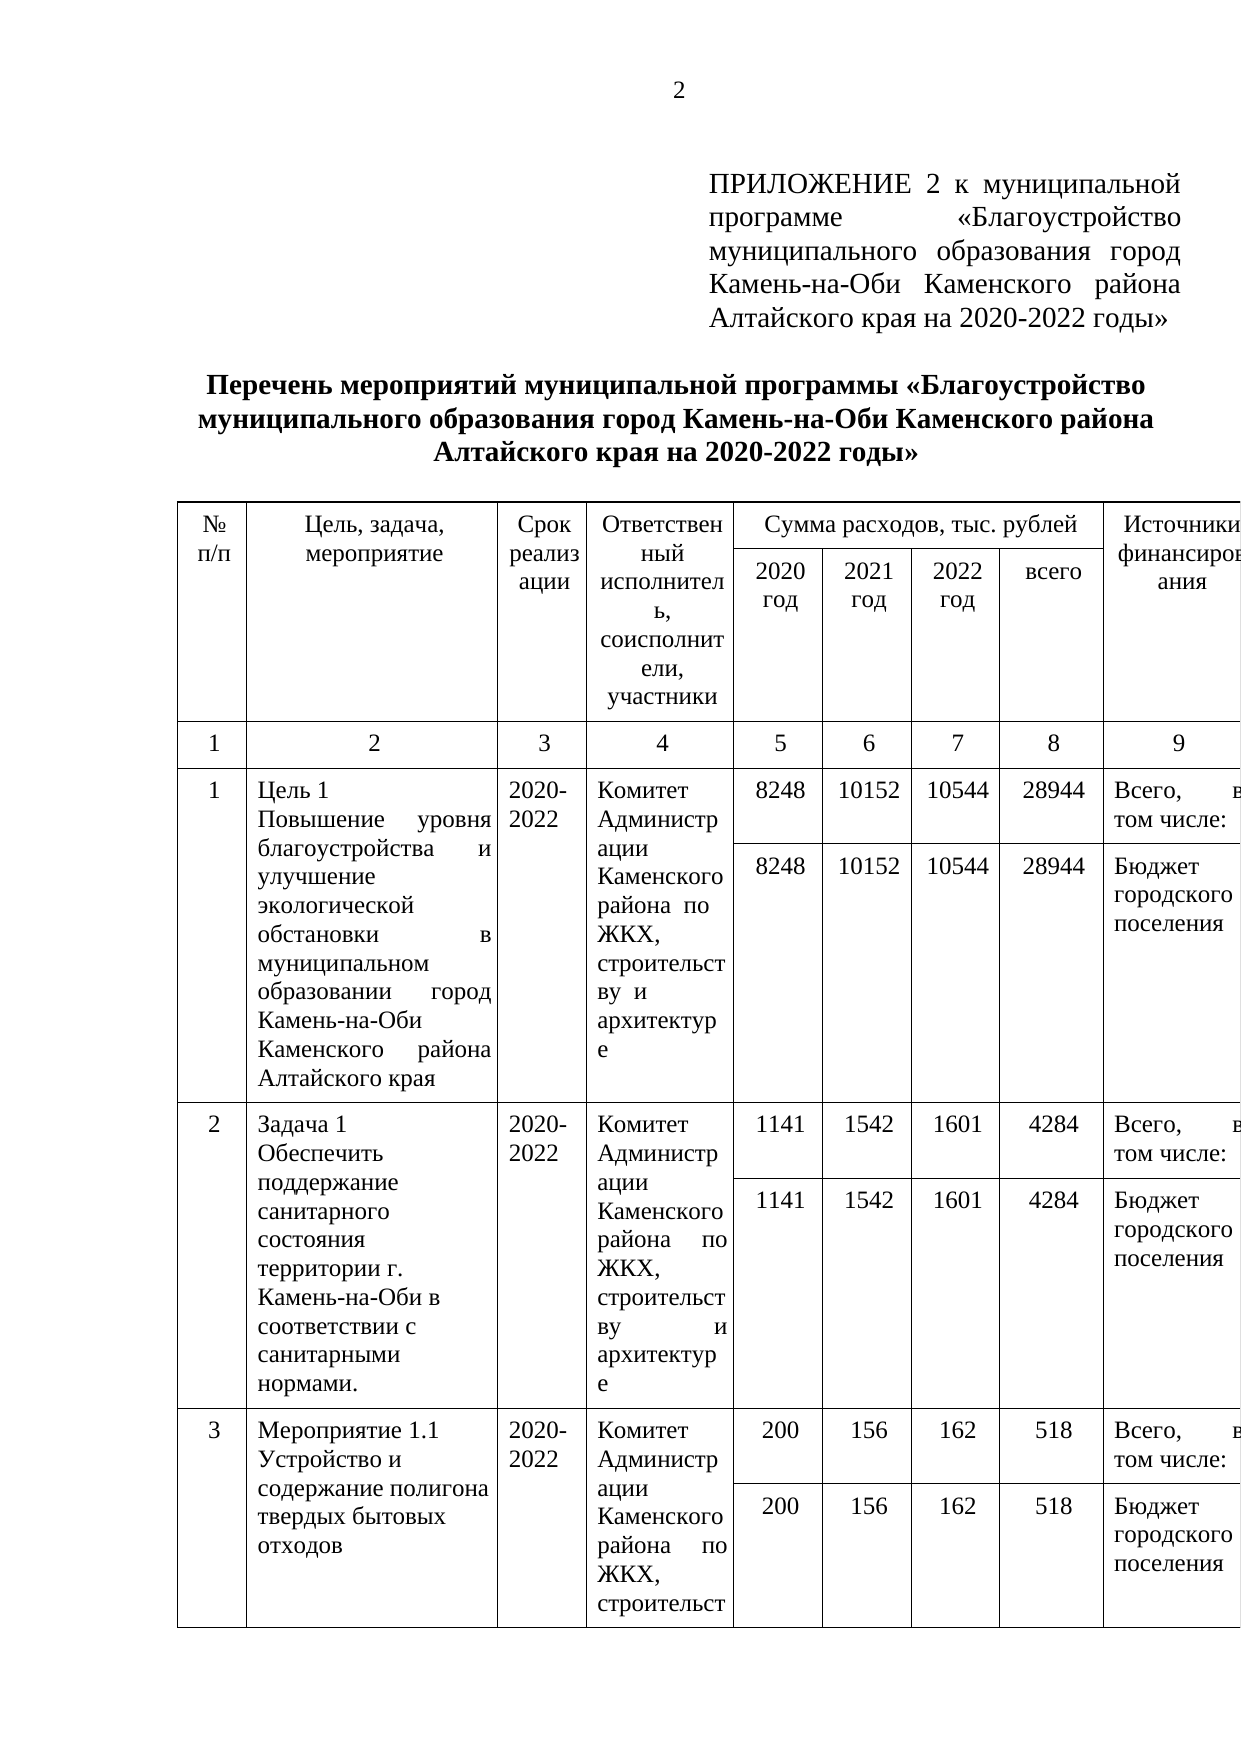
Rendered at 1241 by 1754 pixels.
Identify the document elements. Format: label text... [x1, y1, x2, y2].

table_cell 5 [734, 722, 822, 768]
table_cell 1542 [823, 1103, 911, 1178]
table_cell 2 [247, 722, 497, 768]
table_cell 6 [823, 722, 911, 768]
table_header Ответственный исполнитель, соисполнители, участники [587, 503, 733, 721]
table_cell 7 [912, 722, 999, 768]
table_cell 1601 [912, 1179, 999, 1408]
table_cell 1601 [912, 1103, 999, 1178]
table_cell 2020 год [734, 549, 822, 721]
table_header № п/п [178, 503, 246, 721]
table_cell 3 [178, 1409, 246, 1627]
table_cell всего [1000, 549, 1103, 721]
table_cell 1141 [734, 1103, 822, 1178]
table_cell 2 [178, 1103, 246, 1408]
table_cell Бюджет городского поселения [1104, 1179, 1240, 1408]
table_cell Всего, в том числе: [1104, 1103, 1240, 1178]
table_cell 156 [823, 1409, 911, 1483]
table_header Источники финансирования [1104, 503, 1240, 721]
table_cell 9 [1104, 722, 1240, 768]
table_cell 200 [734, 1484, 822, 1627]
table_header Срок реализации [498, 503, 586, 721]
table_cell 8248 [734, 769, 822, 843]
table_cell 4 [587, 722, 733, 768]
table_cell 1 [178, 769, 246, 1102]
table_cell 10544 [912, 769, 999, 843]
table_cell Цель 1 Повышение уровня благоустройства и улучшение экологической обстановки в муниципальном образовании город Камень-на-Оби Каменского района Алтайского края [247, 769, 497, 1102]
table_cell Комитет Администрации Каменского района по ЖКХ, строительству и архитектуре [587, 769, 733, 1102]
table_cell 28944 [1000, 769, 1103, 843]
table_cell 10152 [823, 769, 911, 843]
table_cell Комитет Администрации Каменского района по ЖКХ, строительству и архитектуре [587, 1103, 733, 1408]
table_cell 2020-2022 [498, 769, 586, 1102]
table_cell 4284 [1000, 1103, 1103, 1178]
table_cell Задача 1 Обеспечить поддержание санитарного состояния территории г. Камень-на-Оби в соответствии с санитарными нормами. [247, 1103, 497, 1408]
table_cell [1104, 1484, 1240, 1627]
table_cell 518 [1000, 1409, 1103, 1483]
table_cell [587, 1409, 733, 1627]
table_cell 162 [912, 1484, 999, 1627]
table_cell Всего, в том числе: [1104, 769, 1240, 843]
table_cell 10152 [823, 844, 911, 1102]
table_cell 3 [498, 722, 586, 768]
table_cell 28944 [1000, 844, 1103, 1102]
table_cell 1542 [823, 1179, 911, 1408]
table_cell 8248 [734, 844, 822, 1102]
table_cell 2020-2022 [498, 1103, 586, 1408]
table_cell Бюджет городского поселения [1104, 844, 1240, 1102]
table_cell Мероприятие 1.1 Устройство и содержание полигона твердых бытовых отходов [247, 1409, 497, 1627]
table_cell 2021 год [823, 549, 911, 721]
table_cell Всего, в том числе: [1104, 1409, 1240, 1483]
table_cell 200 [734, 1409, 822, 1483]
table_header Сумма расходов, тыс. рублей [734, 503, 1103, 548]
text Перечень мероприятий муниципальной программы «Благоустройство муниципального образования город Камень-на-Оби Каменского района Алтайского края на 2020-2022 годы» [177, 367, 1174, 468]
table_cell 2020-2022 [498, 1409, 586, 1627]
text ПРИЛОЖЕНИЕ 2 к муниципальной программе «Благоустройство муниципального образования город Камень-на-Оби Каменского района Алтайского края на 2020-2022 годы» [709, 166, 1181, 334]
table_cell 2022 год [912, 549, 999, 721]
table_cell 4284 [1000, 1179, 1103, 1408]
table_cell 8 [1000, 722, 1103, 768]
table_header Цель, задача, мероприятие [247, 503, 497, 721]
table_cell 162 [912, 1409, 999, 1483]
table_cell 518 [1000, 1484, 1103, 1627]
table_cell 156 [823, 1484, 911, 1627]
table_cell 10544 [912, 844, 999, 1102]
table_cell 1141 [734, 1179, 822, 1408]
table_cell 1 [178, 722, 246, 768]
